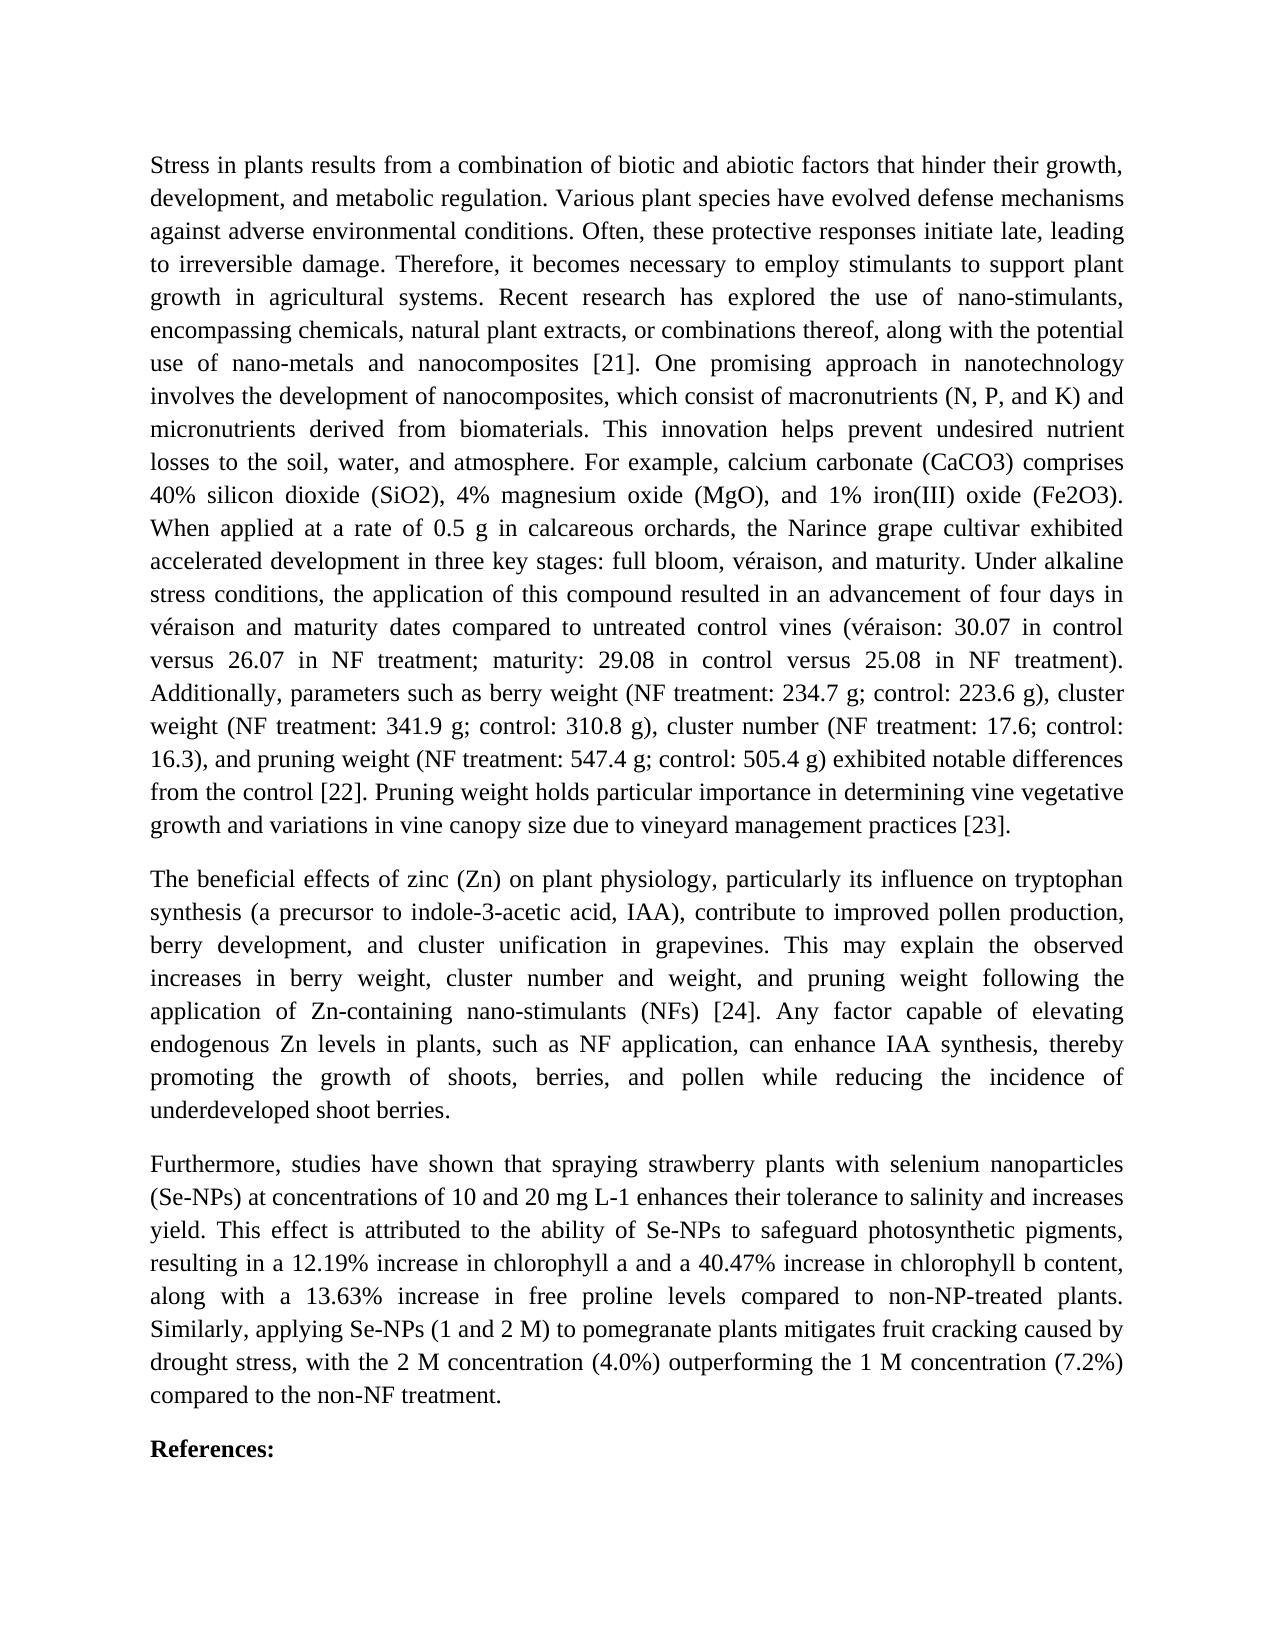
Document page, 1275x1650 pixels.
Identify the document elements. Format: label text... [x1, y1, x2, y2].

text References: [150, 1434, 1125, 1463]
text Stress in plants results from a combination of biotic and abiotic factors that hinder their growth, development, and metabolic regulation. Various plant species have evolved defense mechanisms against adverse environmental conditions. Often, these protective responses initiate late, leading to irreversible damage. Therefore, it becomes necessary to employ stimulants to support plant growth in agricultural systems. Recent research has explored the use of nano-stimulants, encompassing chemicals, natural plant extracts, or combinations thereof, along with the potential use of nano-metals and nanocomposites [21]. One promising approach in nanotechnology involves the development of nanocomposites, which consist of macronutrients (N, P, and K) and micronutrients derived from biomaterials. This innovation helps prevent undesired nutrient losses to the soil, water, and atmosphere. For example, calcium carbonate (CaCO3) comprises 40% silicon dioxide (SiO2), 4% magnesium oxide (MgO), and 1% iron(III) oxide (Fe2O3). When applied at a rate of 0.5 g in calcareous orchards, the Narince grape cultivar exhibited accelerated development in three key stages: full bloom, véraison, and maturity. Under alkaline stress conditions, the application of this compound resulted in an advancement of four days in véraison and maturity dates compared to untreated control vines (véraison: 30.07 in control versus 26.07 in NF treatment; maturity: 29.08 in control versus 25.08 in NF treatment). Additionally, parameters such as berry weight (NF treatment: 234.7 g; control: 223.6 g), cluster weight (NF treatment: 341.9 g; control: 310.8 g), cluster number (NF treatment: 17.6; control: 16.3), and pruning weight (NF treatment: 547.4 g; control: 505.4 g) exhibited notable differences from the control [22]. Pruning weight holds particular importance in determining vine vegetative growth and variations in vine canopy size due to vineyard management practices [23]. [150, 150, 1125, 839]
text Furthermore, studies have shown that spraying strawberry plants with selenium nanoparticles (Se-NPs) at concentrations of 10 and 20 mg L-1 enhances their tolerance to salinity and increases yield. This effect is attributed to the ability of Se-NPs to safeguard photosynthetic pigments, resulting in a 12.19% increase in chlorophyll a and a 40.47% increase in chlorophyll b content, along with a 13.63% increase in free proline levels compared to non-NP-treated plants. Similarly, applying Se-NPs (1 and 2 M) to pomegranate plants mitigates fruit cracking caused by drought stress, with the 2 M concentration (4.0%) outperforming the 1 M concentration (7.2%) compared to the non-NF treatment. [150, 1149, 1125, 1409]
text The beneficial effects of zinc (Zn) on plant physiology, particularly its influence on tryptophan synthesis (a precursor to indole-3-acetic acid, IAA), contribute to improved pollen production, berry development, and cluster unification in grapevines. This may explain the observed increases in berry weight, cluster number and weight, and pruning weight following the application of Zn-containing nano-stimulants (NFs) [24]. Any factor capable of elevating endogenous Zn levels in plants, such as NF application, can enhance IAA synthesis, thereby promoting the growth of shoots, berries, and pollen while reducing the incidence of underdeveloped shoot berries. [150, 864, 1125, 1124]
